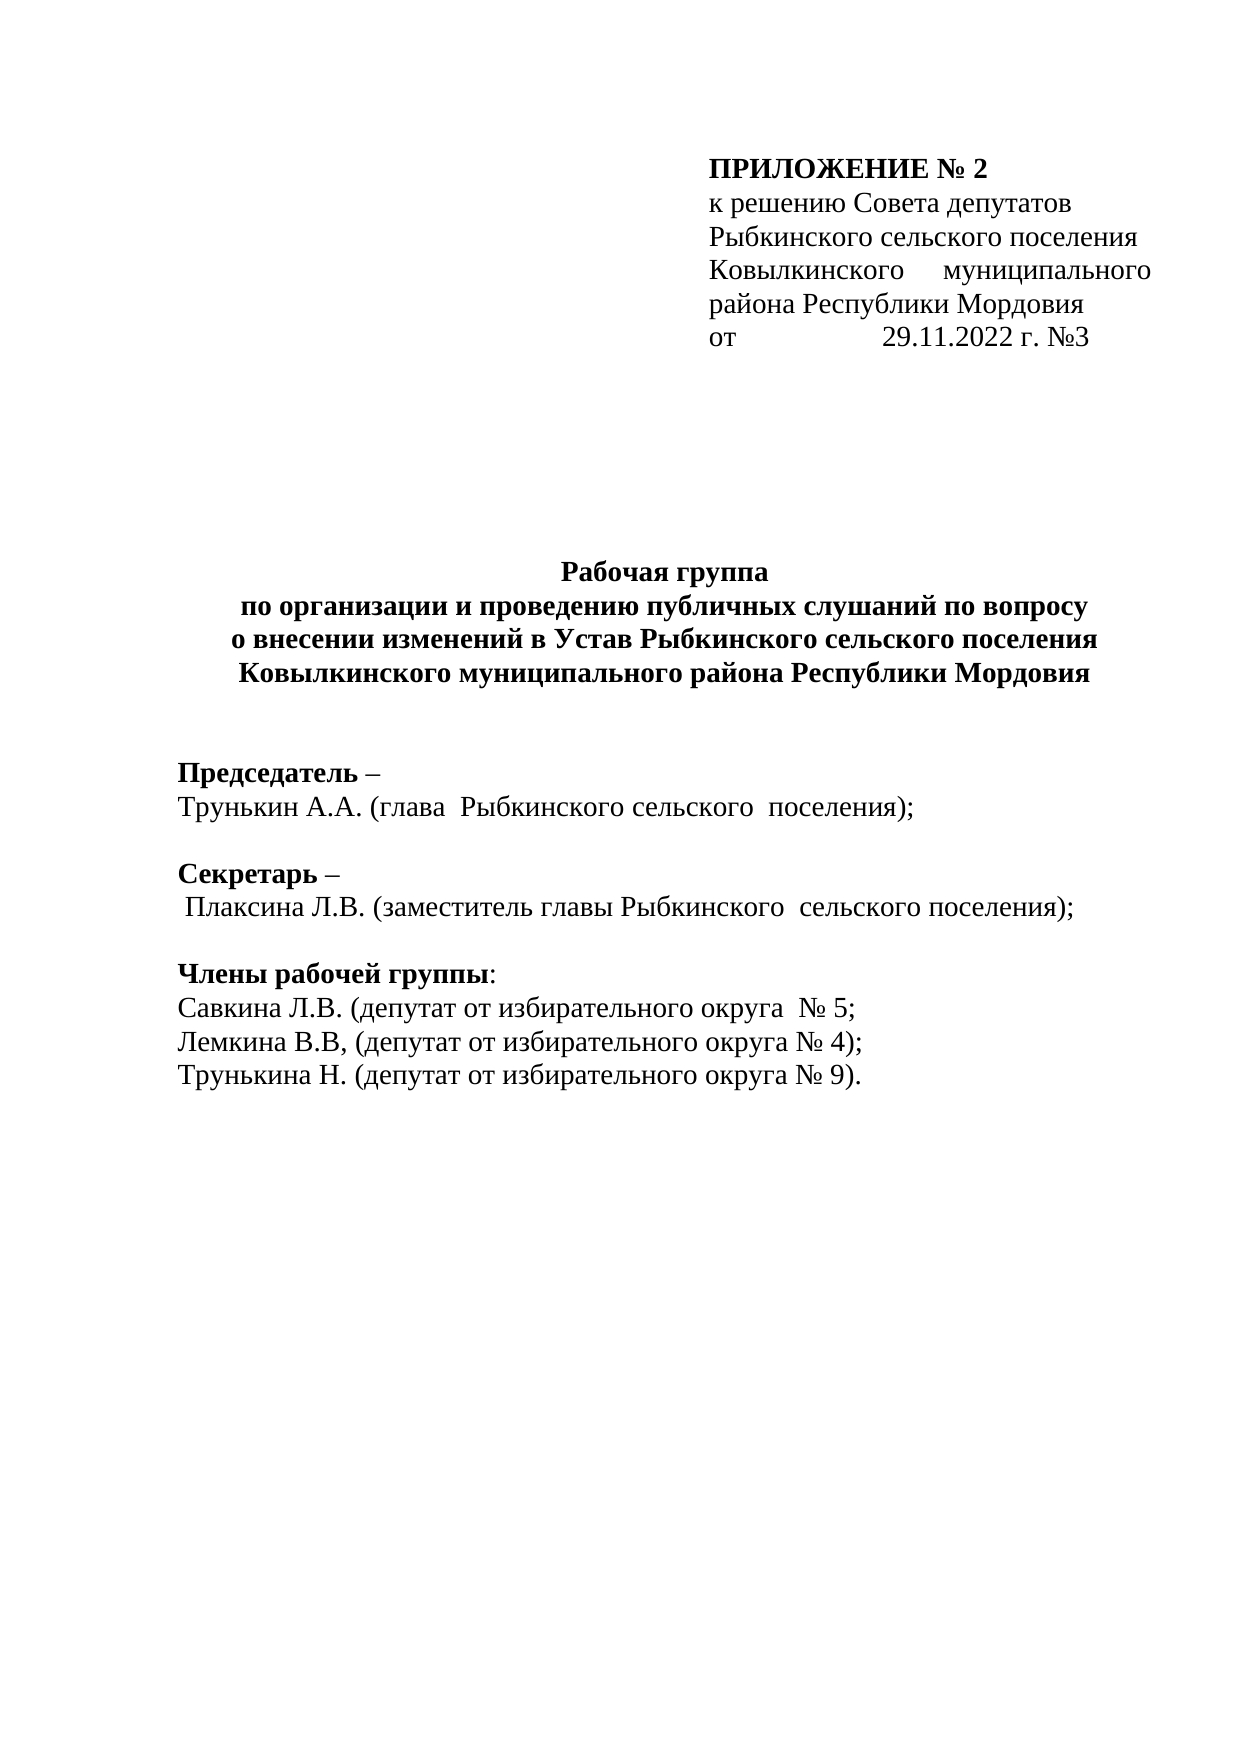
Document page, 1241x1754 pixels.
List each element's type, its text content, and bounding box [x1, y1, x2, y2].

text от 29.11.2022 г. №3 [709, 319, 1152, 353]
text Ковылкинского муниципального района Республики Мордовия [709, 252, 1152, 319]
text Савкина Л.В. (депутат от избирательного округа № 5; [177, 990, 1152, 1024]
text к решению Совета депутатов [709, 185, 1152, 219]
text Лемкина В.В, (депутат от избирательного округа № 4); [177, 1024, 1152, 1057]
text Председатель – [177, 755, 1152, 789]
text Рыбкинского сельского поселения [709, 219, 1152, 252]
text Трунькина Н. (депутат от избирательного округа № 9). [177, 1057, 1152, 1091]
text ПРИЛОЖЕНИЕ № 2 [709, 152, 1152, 185]
text о внесении изменений в Устав Рыбкинского сельского поселения Ковылкинского муниципального района Республики Мордовия [177, 621, 1152, 688]
text Трунькин А.А. (глава Рыбкинского сельского поселения); [177, 789, 1152, 822]
text Рабочая группа [177, 554, 1152, 588]
text по организации и проведению публичных слушаний по вопросу [177, 588, 1152, 621]
text Члены рабочей группы: [177, 957, 1152, 990]
text Плаксина Л.В. (заместитель главы Рыбкинского сельского поселения); [177, 889, 1152, 923]
text Секретарь – [177, 856, 1152, 889]
